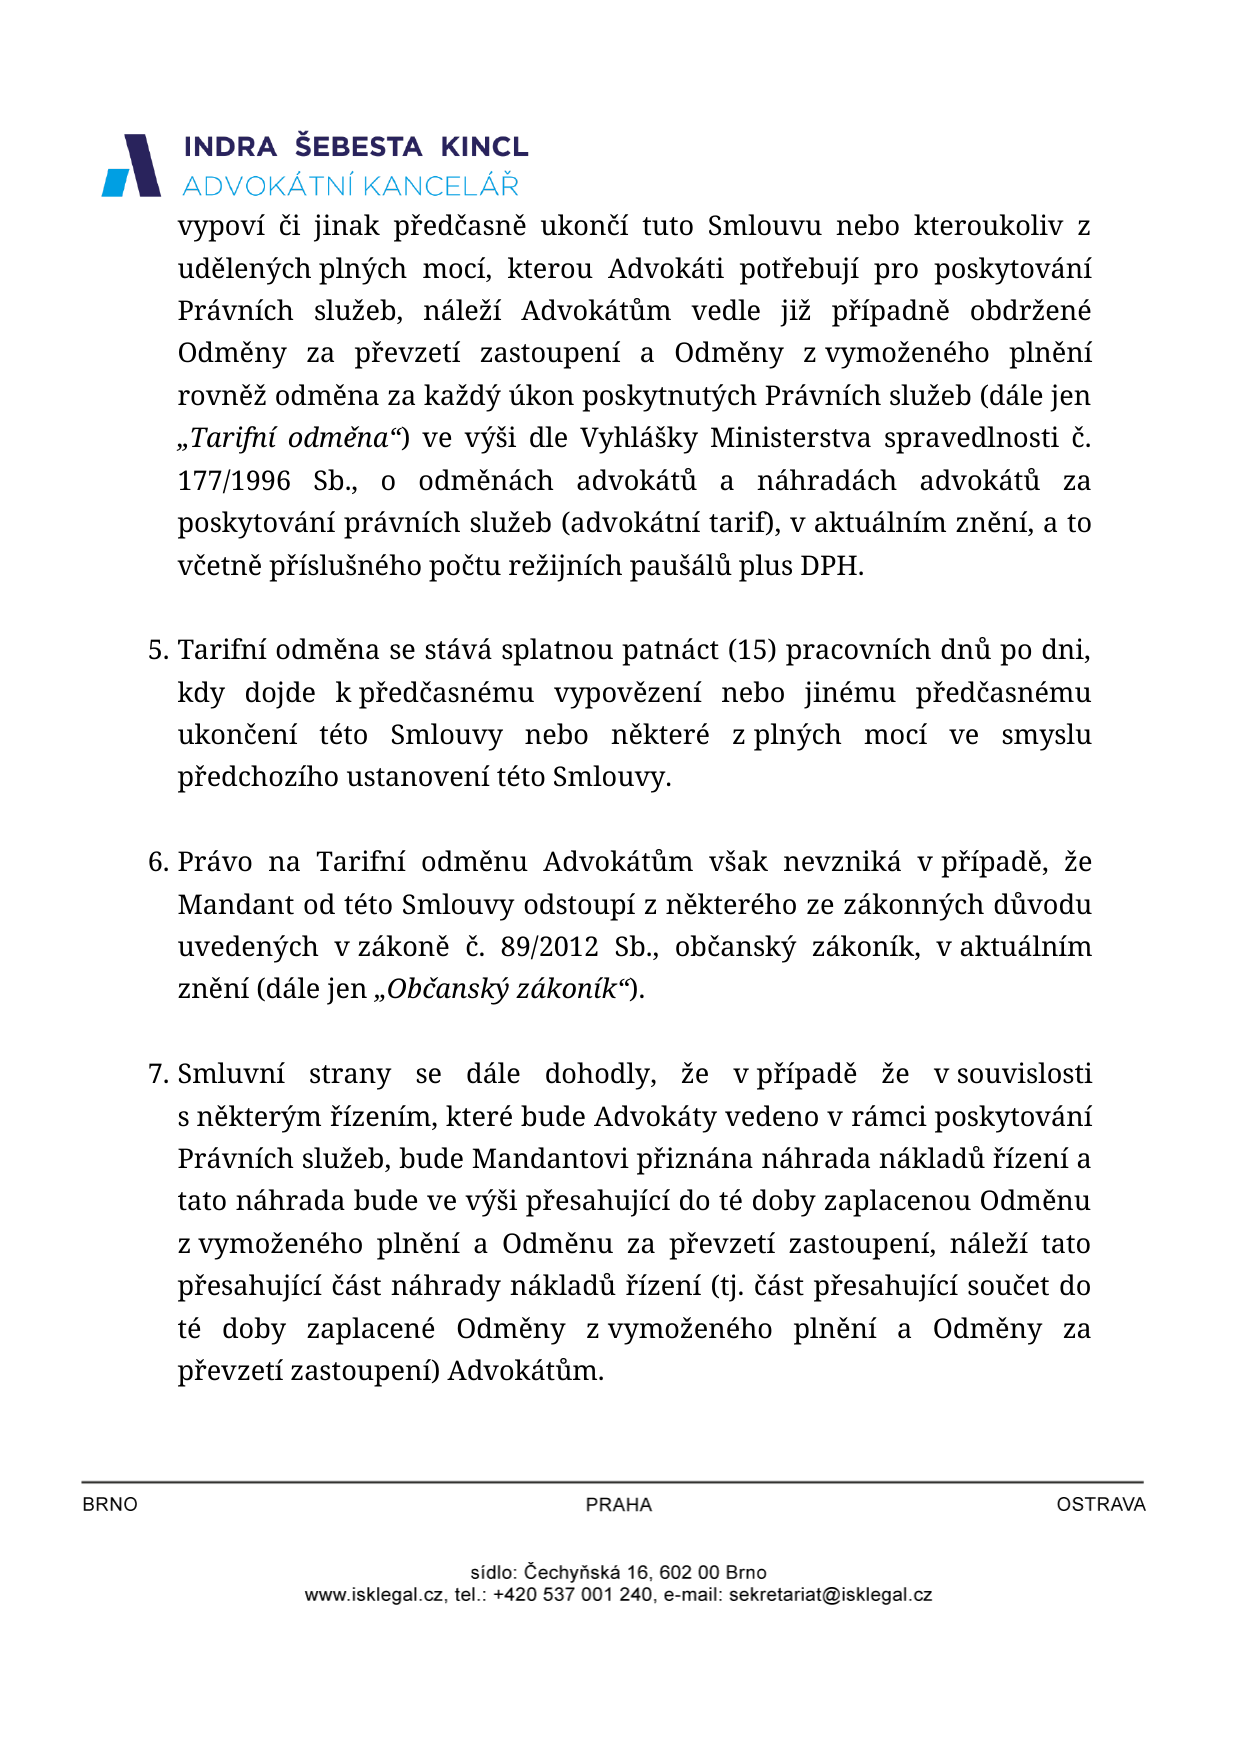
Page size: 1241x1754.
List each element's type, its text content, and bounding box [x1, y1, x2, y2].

list Právo na Tarifní odměnu Advokátům však nevzniká v případě, že Mandant od této Smlouvy odstoupí z některého ze zákonných důvodu uvedených v zákoně č. 89/2012 Sb., občanský zákoník, v aktuálním znění (dále jen „Občanský zákoník“). [148, 843, 1093, 1007]
picture [11, 37, 1219, 238]
list Tarifní odměna se stává splatnou patnáct (15) pracovních dnů po dni, kdy dojde k předčasnému vypovězení nebo jinému předčasnému ukončení této Smlouvy nebo některé z plných mocí ve smyslu předchozího ustanovení této Smlouvy. [148, 631, 1093, 795]
picture [0, 1468, 1236, 1754]
list Smluvní strany se dále dohodly, že v případě že v souvislosti s některým řízením, které bude Advokáty vedeno v rámci poskytování Právních služeb, bude Mandantovi přiznána náhrada nákladů řízení a tato náhrada bude ve výši přesahující do té doby zaplacenou Odměnu z vymoženého plnění a Odměnu za převzetí zastoupení, náleží tato přesahující část náhrady nákladů řízení (tj. část přesahující součet do té doby zaplacené Odměny z vymoženého plnění a Odměny za převzetí zastoupení) Advokátům. [148, 1055, 1093, 1388]
